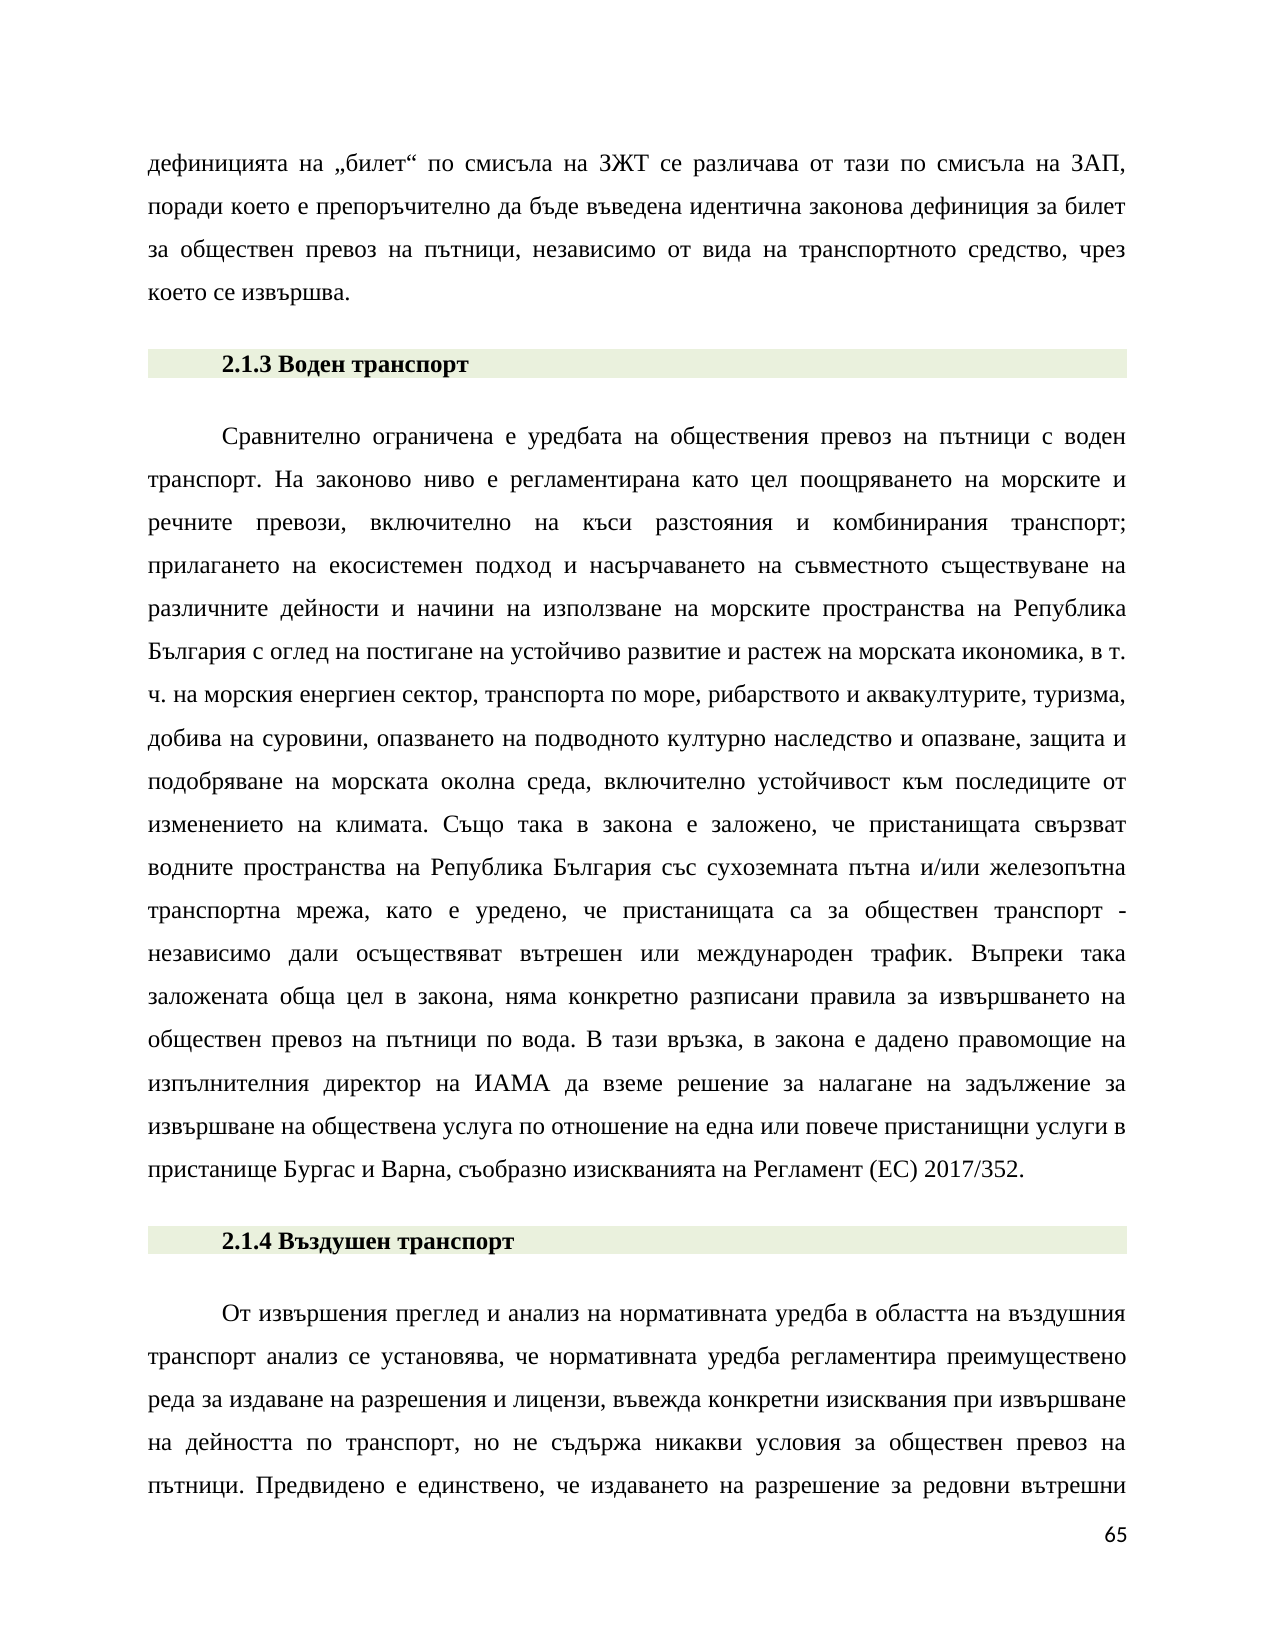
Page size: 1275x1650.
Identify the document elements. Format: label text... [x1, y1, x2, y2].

text 2.1.3 Воден транспорт [148, 349, 1127, 378]
text Сравнително ограничена е уредбата на обществения превоз на пътници с воден транспорт. На законово ниво е регламентирана като цел поощряването на морските и речните превози, включително на къси разстояния и комбинирания транспорт; прилагането на екосистемен подход и насърчаването на съвместното съществуване на различните дейности и начини на използване на морските пространства на Република България с оглед на постигане на устойчиво развитие и растеж на морската икономика, в т. ч. на морския енергиен сектор, транспорта по море, рибарството и аквакултурите, туризма, добива на суровини, опазването на подводното културно наследство и опазване, защита и подобряване на морската околна среда, включително устойчивост към последиците от изменението на климата. Също така в закона е заложено, че пристанищата свързват водните пространства на Република България със сухоземната пътна и/или железопътна транспортна мрежа, като е уредено, че пристанищата са за обществен транспорт - независимо дали осъществяват вътрешен или международен трафик. Въпреки така заложената обща цел в закона, няма конкретно разписани правила за извършването на обществен превоз на пътници по вода. В тази връзка, в закона е дадено правомощие на изпълнителния директор на ИАМА да вземе решение за налагане на задължение за извършване на обществена услуга по отношение на една или повече пристанищни услуги в пристанище Бургас и Варна, съобразно изискванията на Регламент (ЕС) 2017/352. [148, 421, 1127, 1183]
text 2.1.4 Въздушен транспорт [148, 1226, 1127, 1254]
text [148, 1298, 1127, 1499]
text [148, 148, 1127, 306]
